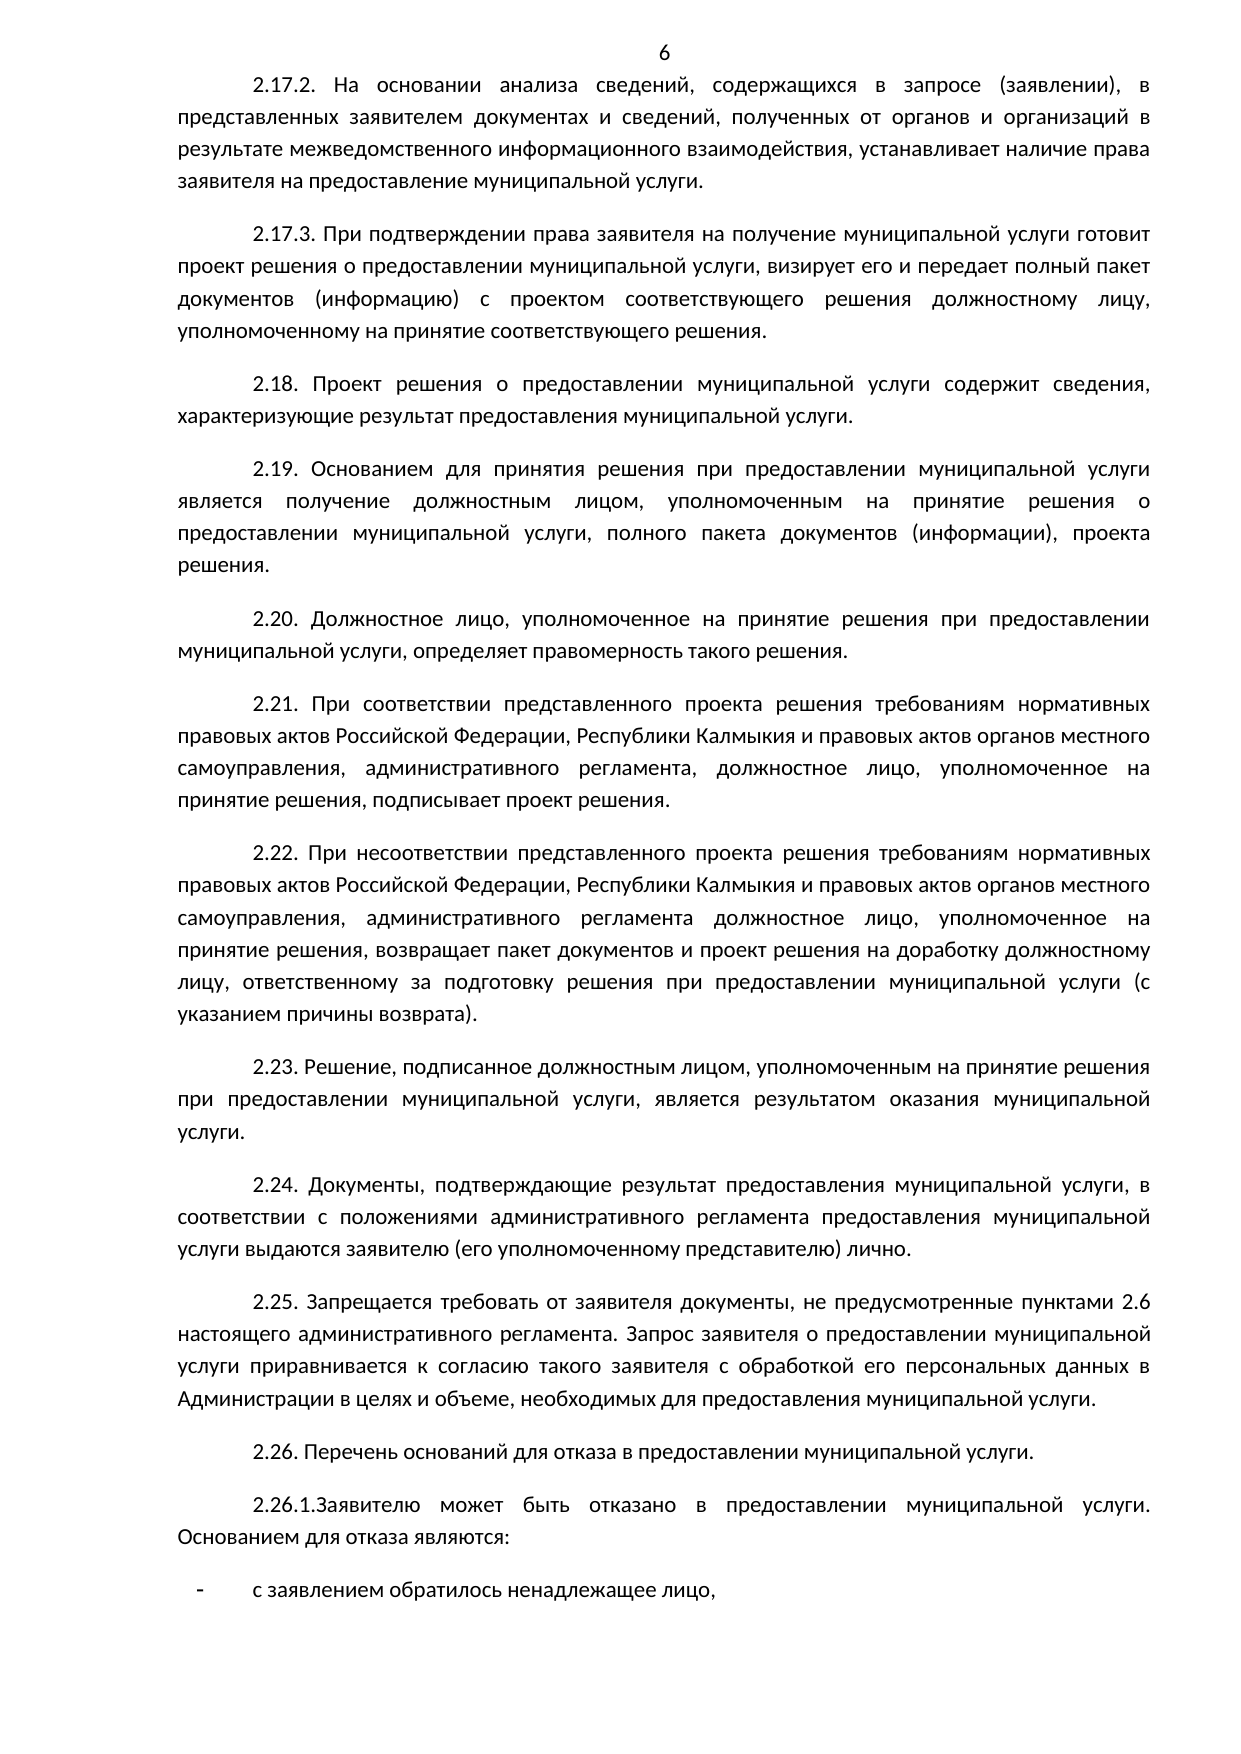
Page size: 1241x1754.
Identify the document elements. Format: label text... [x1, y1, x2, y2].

text 2.26.1.Заявителю может быть отказано в предоставлении муниципальной услуги. Основанием для отказа являются: [177, 1490, 1152, 1550]
text 2.19. Основанием для принятия решения при предоставлении муниципальной услуги является получение должностным лицом, уполномоченным на принятие решения о предоставлении муниципальной услуги, полного пакета документов (информации), проекта решения. [177, 454, 1152, 579]
text 2.23. Решение, подписанное должностным лицом, уполномоченным на принятие решения при предоставлении муниципальной услуги, является результатом оказания муниципальной услуги. [177, 1052, 1152, 1145]
text 2.22. При несоответствии представленного проекта решения требованиям нормативных правовых актов Российской Федерации, Республики Калмыкия и правовых актов органов местного самоуправления, административного регламента должностное лицо, уполномоченное на принятие решения, возвращает пакет документов и проект решения на доработку должностному лицу, ответственному за подготовку решения при предоставлении муниципальной услуги (с указанием причины возврата). [177, 838, 1152, 1027]
text 2.18. Проект решения о предоставлении муниципальной услуги содержит сведения, характеризующие результат предоставления муниципальной услуги. [177, 369, 1152, 429]
text 2.26. Перечень оснований для отказа в предоставлении муниципальной услуги. [177, 1437, 1152, 1465]
text 2.24. Документы, подтверждающие результат предоставления муниципальной услуги, в соответствии с положениями административного регламента предоставления муниципальной услуги выдаются заявителю (его уполномоченному представителю) лично. [177, 1170, 1152, 1262]
text 2.25. Запрещается требовать от заявителя документы, не предусмотренные пунктами 2.6 настоящего административного регламента. Запрос заявителя о предоставлении муниципальной услуги приравнивается к согласию такого заявителя с обработкой его персональных данных в Администрации в целях и объеме, необходимых для предоставления муниципальной услуги. [177, 1379, 1152, 1412]
text 2.25. Запрещается требовать от заявителя документы, не предусмотренные пунктами 2.6 настоящего административного регламента. Запрос заявителя о предоставлении муниципальной услуги приравнивается к согласию такого заявителя с обработкой его персональных данных в Администрации в целях и объеме, необходимых для предоставления муниципальной услуги. [177, 1287, 1152, 1352]
text 2.17.3. При подтверждении права заявителя на получение муниципальной услуги готовит проект решения о предоставлении муниципальной услуги, визирует его и передает полный пакет документов (информацию) с проектом соответствующего решения должностному лицу, уполномоченному на принятие соответствующего решения. [177, 219, 1152, 344]
list с заявлением обратилось ненадлежащее лицо, [196, 1575, 1152, 1603]
text 2.17.2. На основании анализа сведений, содержащихся в запросе (заявлении), в представленных заявителем документах и сведений, полученных от органов и организаций в результате межведомственного информационного взаимодействия, устанавливает наличие права заявителя на предоставление муниципальной услуги. [177, 70, 1152, 194]
text 2.21. При соответствии представленного проекта решения требованиям нормативных правовых актов Российской Федерации, Республики Калмыкия и правовых актов органов местного самоуправления, административного регламента, должностное лицо, уполномоченное на принятие решения, подписывает проект решения. [177, 689, 1152, 813]
text 2.20. Должностное лицо, уполномоченное на принятие решения при предоставлении муниципальной услуги, определяет правомерность такого решения. [177, 604, 1152, 664]
